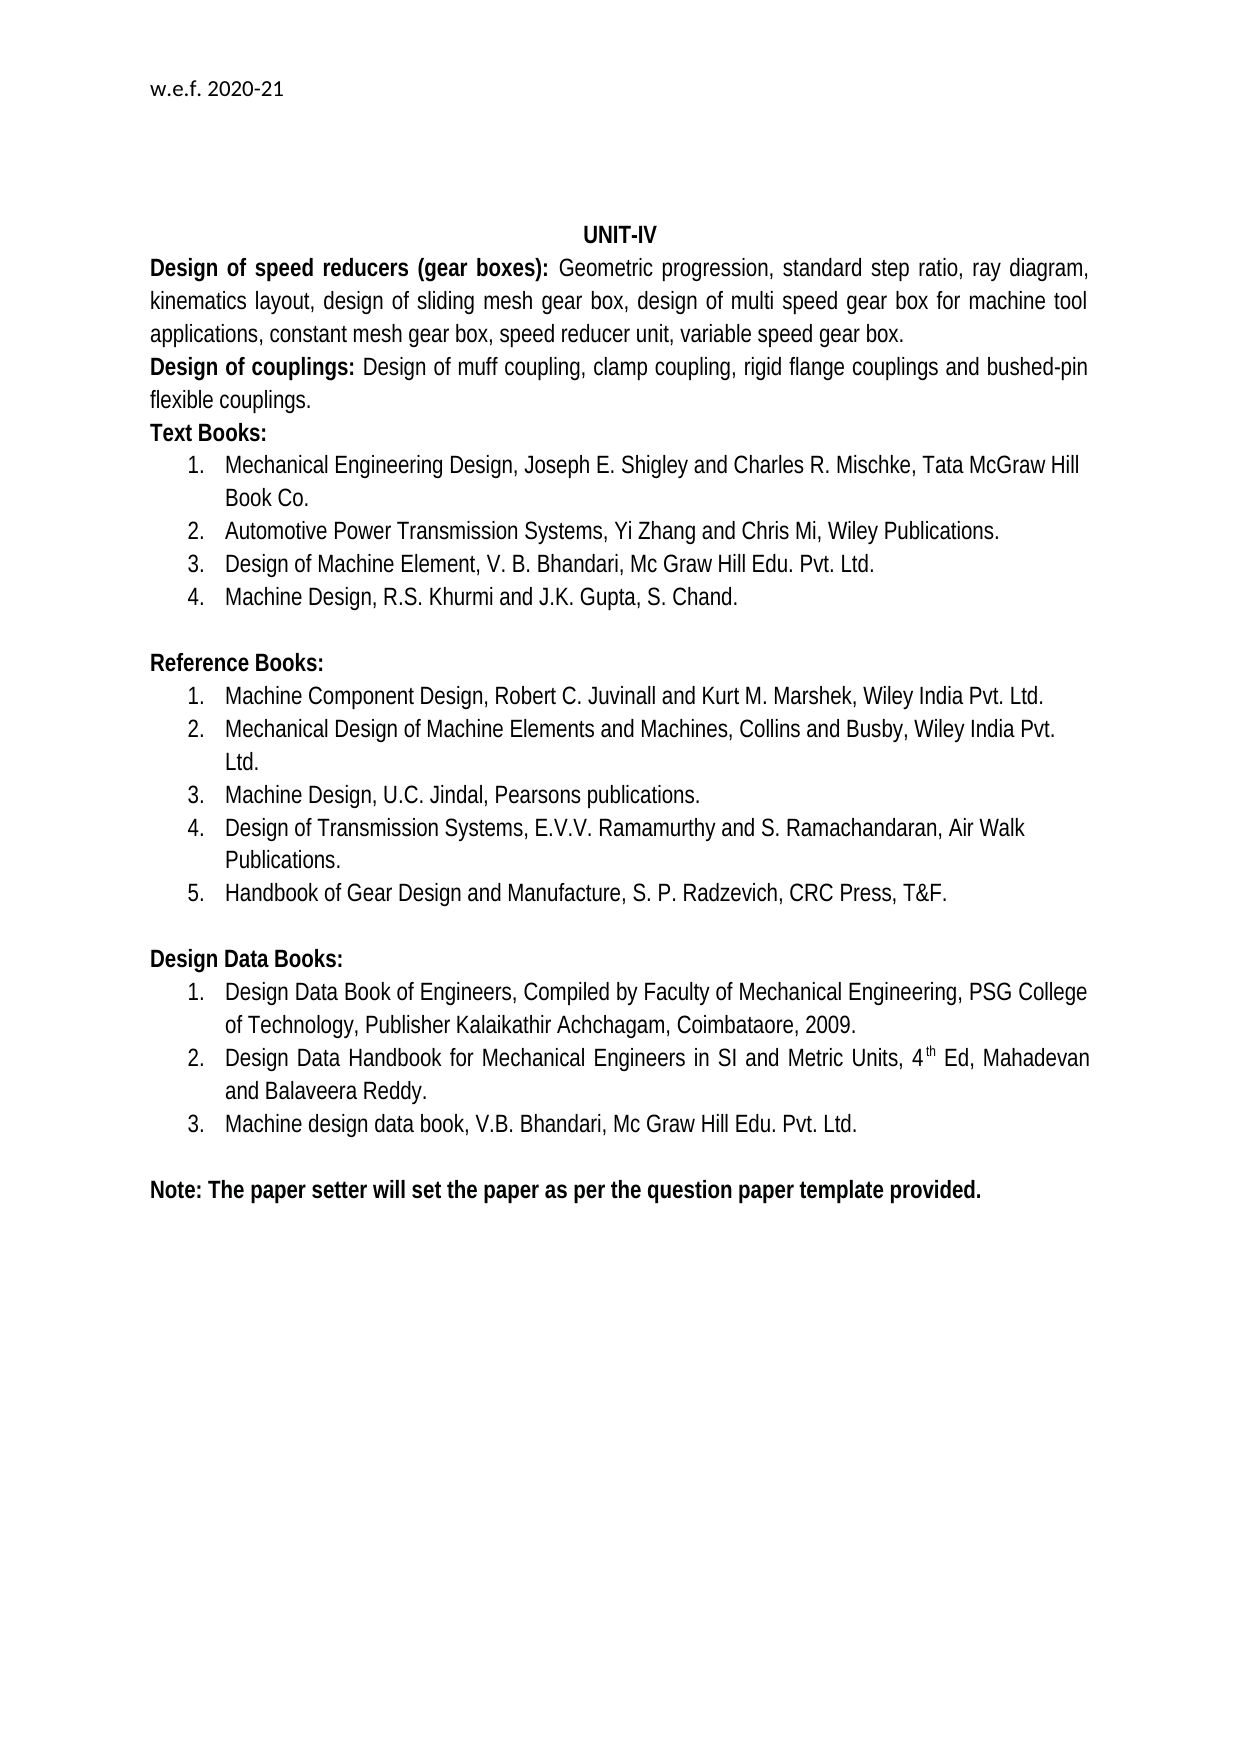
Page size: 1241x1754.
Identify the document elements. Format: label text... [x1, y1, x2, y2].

list Mechanical Engineering Design, Joseph E. Shigley and Charles R. Mischke, Tata McGraw Hill Book Co. [187, 451, 1090, 512]
list Machine Design, R.S. Khurmi and J.K. Gupta, S. Chand. [187, 582, 1090, 611]
list Design of Transmission Systems, E.V.V. Ramamurthy and S. Ramachandaran, Air Walk Publications. [187, 813, 1090, 874]
text UNIT-IV [150, 220, 1090, 249]
text Design of speed reducers (gear boxes): Geometric progression, standard step ratio, ray diagram, kinematics layout, design of sliding mesh gear box, design of multi speed gear box for machine tool applications, constant mesh gear box, speed reducer unit, variable speed gear box. [150, 253, 1090, 347]
text Reference Books: [150, 648, 1090, 677]
text Text Books: [150, 418, 1090, 446]
list Machine Design, U.C. Jindal, Pearsons publications. [187, 780, 1090, 808]
list Automotive Power Transmission Systems, Yi Zhang and Chris Mi, Wiley Publications. [187, 516, 1090, 545]
list Mechanical Design of Machine Elements and Machines, Collins and Busby, Wiley India Pvt. Ltd. [187, 714, 1090, 775]
text Design Data Books: [150, 944, 1090, 973]
list Machine Component Design, Robert C. Juvinall and Kurt M. Marshek, Wiley India Pvt. Ltd. [187, 681, 1090, 709]
list Design Data Handbook for Mechanical Engineers in SI and Metric Units, 4th Ed, Mahadevan and Balaveera Reddy. [187, 1043, 1090, 1104]
list Handbook of Gear Design and Manufacture, S. P. Radzevich, CRC Press, T&F. [187, 878, 1090, 907]
list Machine design data book, V.B. Bhandari, Mc Graw Hill Edu. Pvt. Ltd. [187, 1109, 1090, 1137]
text Note: The paper setter will set the paper as per the question paper template provided. [150, 1175, 1090, 1203]
list Design of Machine Element, V. B. Bhandari, Mc Graw Hill Edu. Pvt. Ltd. [187, 549, 1090, 578]
text Design of couplings: Design of muff coupling, clamp coupling, rigid flange couplings and bushed-pin flexible couplings. [150, 352, 1090, 413]
list Design Data Book of Engineers, Compiled by Faculty of Mechanical Engineering, PSG College of Technology, Publisher Kalaikathir Achchagam, Coimbataore, 2009. [187, 977, 1090, 1039]
